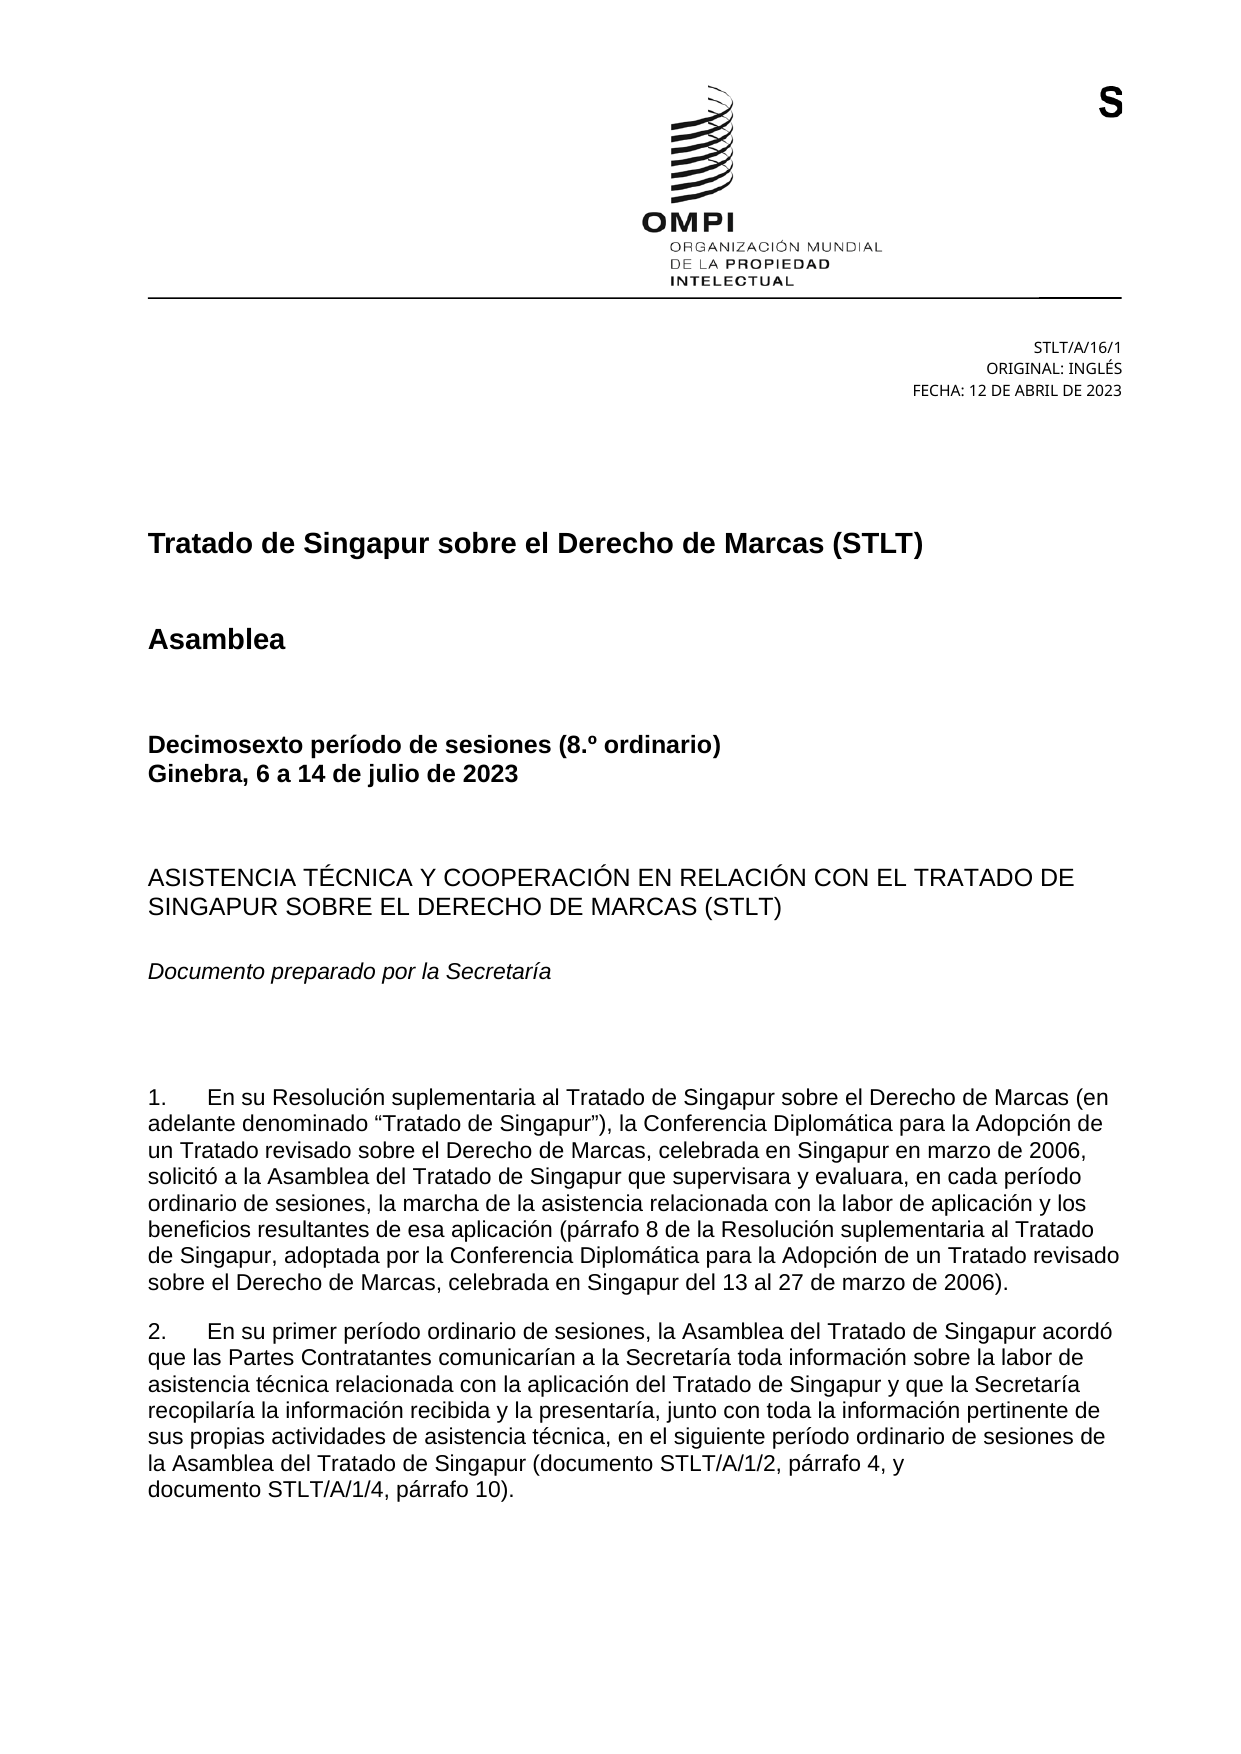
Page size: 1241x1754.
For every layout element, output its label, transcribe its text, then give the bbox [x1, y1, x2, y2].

text En su primer período ordinario de sesiones, la Asamblea del Tratado de Singapur acordó que las Partes Contratantes comunicarían a la Secretaría toda información sobre la labor de asistencia técnica relacionada con la aplicación del Tratado de Singapur y que la Secretaría recopilaría la información recibida y la presentaría, junto con toda la información pertinente de sus propias actividades de asistencia técnica, en el siguiente período ordinario de sesiones de la Asamblea del Tratado de Singapur (documento STLT/A/1/2, párrafo 4, y documento STLT/A/1/4, párrafo 10). [148, 1318, 1122, 1502]
text En su Resolución suplementaria al Tratado de Singapur sobre el Derecho de Marcas (en adelante denominado “Tratado de Singapur”), la Conferencia Diplomática para la Adopción de un Tratado revisado sobre el Derecho de Marcas, celebrada en Singapur en marzo de 2006, solicitó a la Asamblea del Tratado de Singapur que supervisara y evaluara, en cada período ordinario de sesiones, la marcha de la asistencia relacionada con la labor de aplicación y los beneficios resultantes de esa aplicación (párrafo 8 de la Resolución suplementaria al Tratado de Singapur, adoptada por la Conferencia Diplomática para la Adopción de un Tratado revisado sobre el Derecho de Marcas, celebrada en Singapur del 13 al 27 de marzo de 2006). [148, 1084, 1122, 1295]
text STLT/A/16/1 [148, 337, 1122, 358]
text FECHA: 12 de abril de 2023 [148, 379, 1122, 401]
text Ginebra, 6 a 14 de julio de 2023 [148, 759, 1122, 788]
text Documento preparado por la Secretaría [148, 958, 1122, 984]
text Decimosexto período de sesiones (8.º ordinario) [148, 730, 1122, 759]
text ORIGINAL: Inglés [148, 358, 1122, 379]
text Asamblea [148, 622, 1122, 655]
text Asistencia técnica y cooperación en relación con el Tratado de Singapur sobre el Derecho de Marcas (STLT) [148, 863, 1122, 920]
picture [627, 79, 1123, 298]
text Tratado de Singapur sobre el Derecho de Marcas (STLT) [148, 526, 1122, 559]
